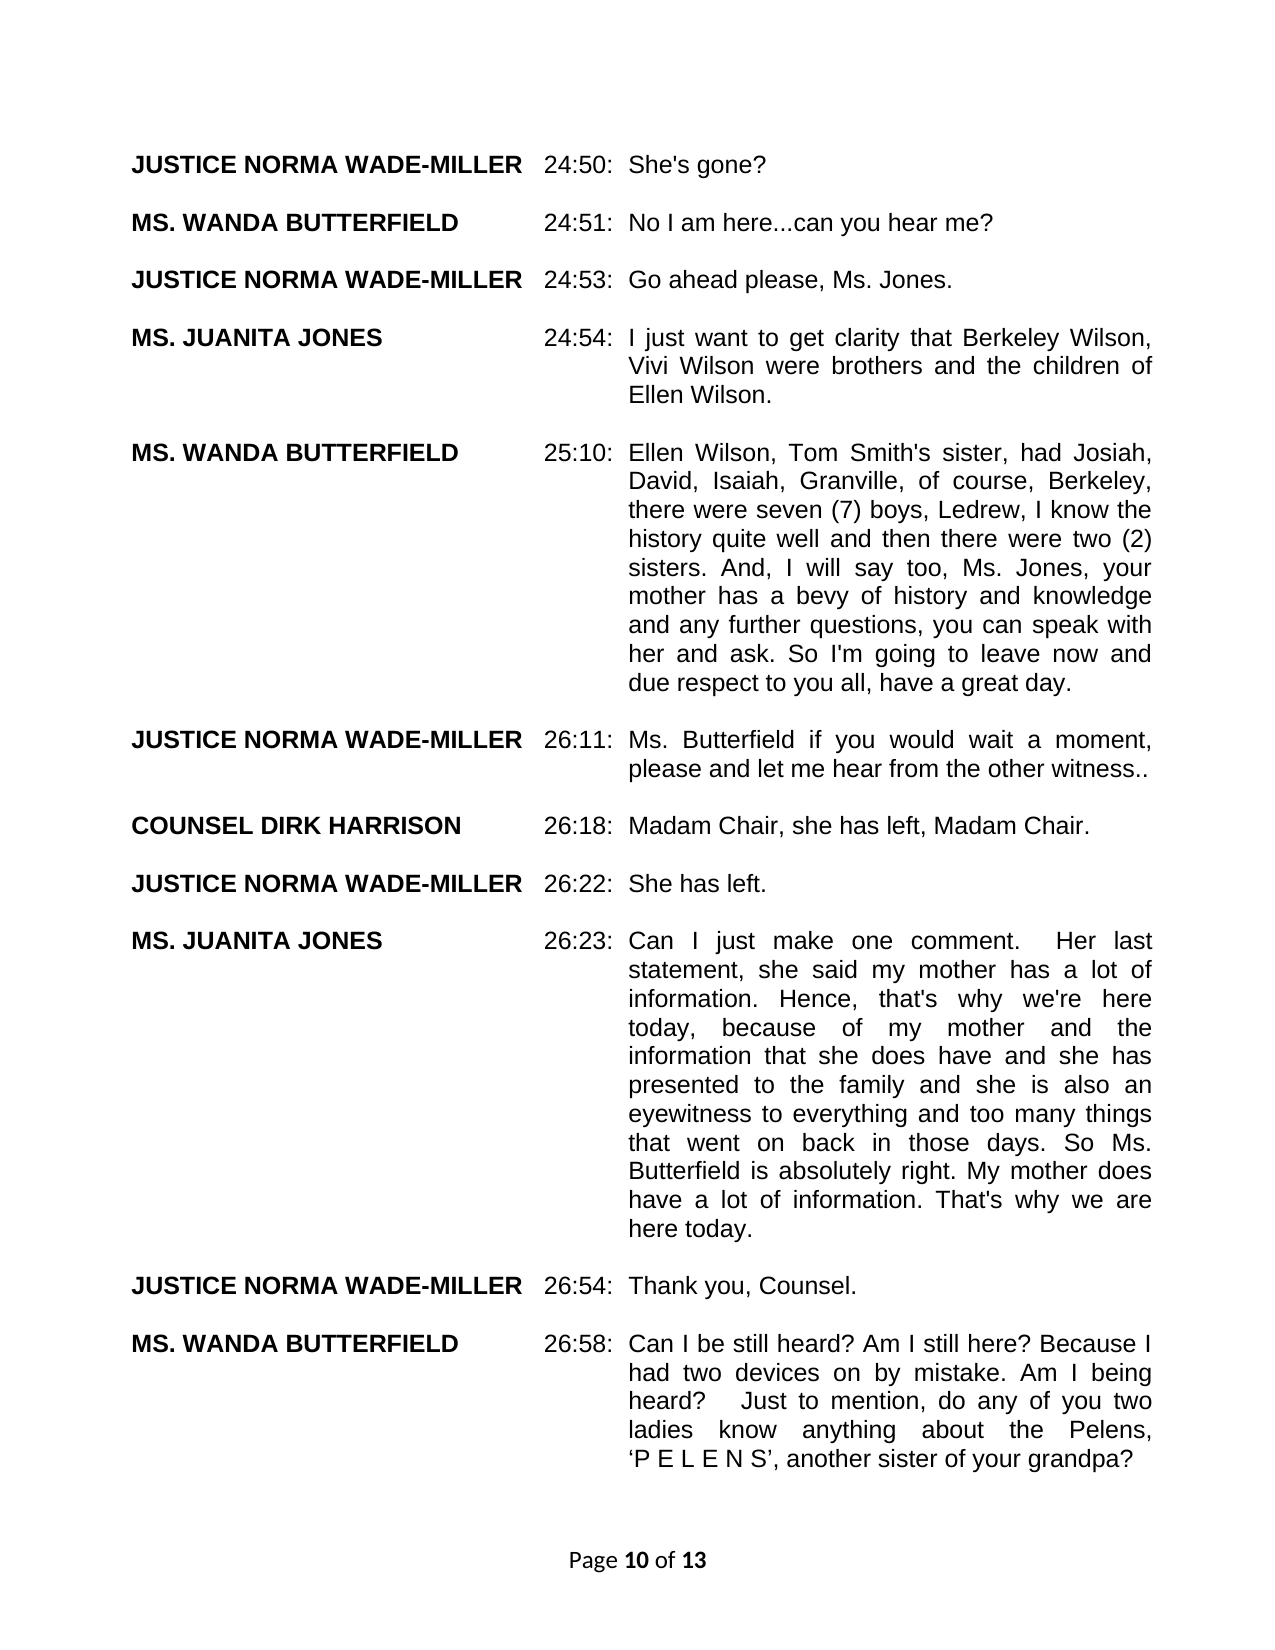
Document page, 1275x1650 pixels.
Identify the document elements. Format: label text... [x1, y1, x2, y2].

text MS. JUANITA JONES 24:54: I just want to get clarity that Berkeley Wilson, Vivi Wilson were brothers and the children of Ellen Wilson. [131, 322, 1153, 409]
text JUSTICE NORMA WADE-MILLER 26:22: She has left. [131, 869, 1153, 897]
text JUSTICE NORMA WADE-MILLER 24:50: She's gone? [131, 150, 1153, 179]
text JUSTICE NORMA WADE-MILLER 26:54: Thank you, Counsel. [131, 1271, 1153, 1300]
text JUSTICE NORMA WADE-MILLER 26:11: Ms. Butterfield if you would wait a moment, please and let me hear from the other witness.. [131, 725, 1153, 782]
text MS. WANDA BUTTERFIELD 26:58: Can I be still heard? Am I still here? Because I had two devices on by mistake. Am I being heard? Just to mention, do any of you two ladies know anything about the Pelens, ‘P E L E N S’, another sister of your grandpa? [131, 1329, 1153, 1472]
text MS. WANDA BUTTERFIELD 25:10: Ellen Wilson, Tom Smith's sister, had Josiah, David, Isaiah, Granville, of course, Berkeley, there were seven (7) boys, Ledrew, I know the history quite well and then there were two (2) sisters. And, I will say too, Ms. Jones, your mother has a bevy of history and knowledge and any further questions, you can speak with her and ask. So I'm going to leave now and due respect to you all, have a great day. [131, 437, 1153, 696]
text JUSTICE NORMA WADE-MILLER 24:53: Go ahead please, Ms. Jones. [131, 265, 1153, 294]
text MS. JUANITA JONES 26:23: Can I just make one comment. Her last statement, she said my mother has a lot of information. Hence, that's why we're here today, because of my mother and the information that she does have and she has presented to the family and she is also an eyewitness to everything and too many things that went on back in those days. So Ms. Butterfield is absolutely right. My mother does have a lot of information. That's why we are here today. [131, 926, 1153, 1242]
text MS. WANDA BUTTERFIELD 24:51: No I am here...can you hear me? [131, 207, 1153, 236]
text COUNSEL DIRK HARRISON 26:18: Madam Chair, she has left, Madam Chair. [131, 811, 1153, 840]
